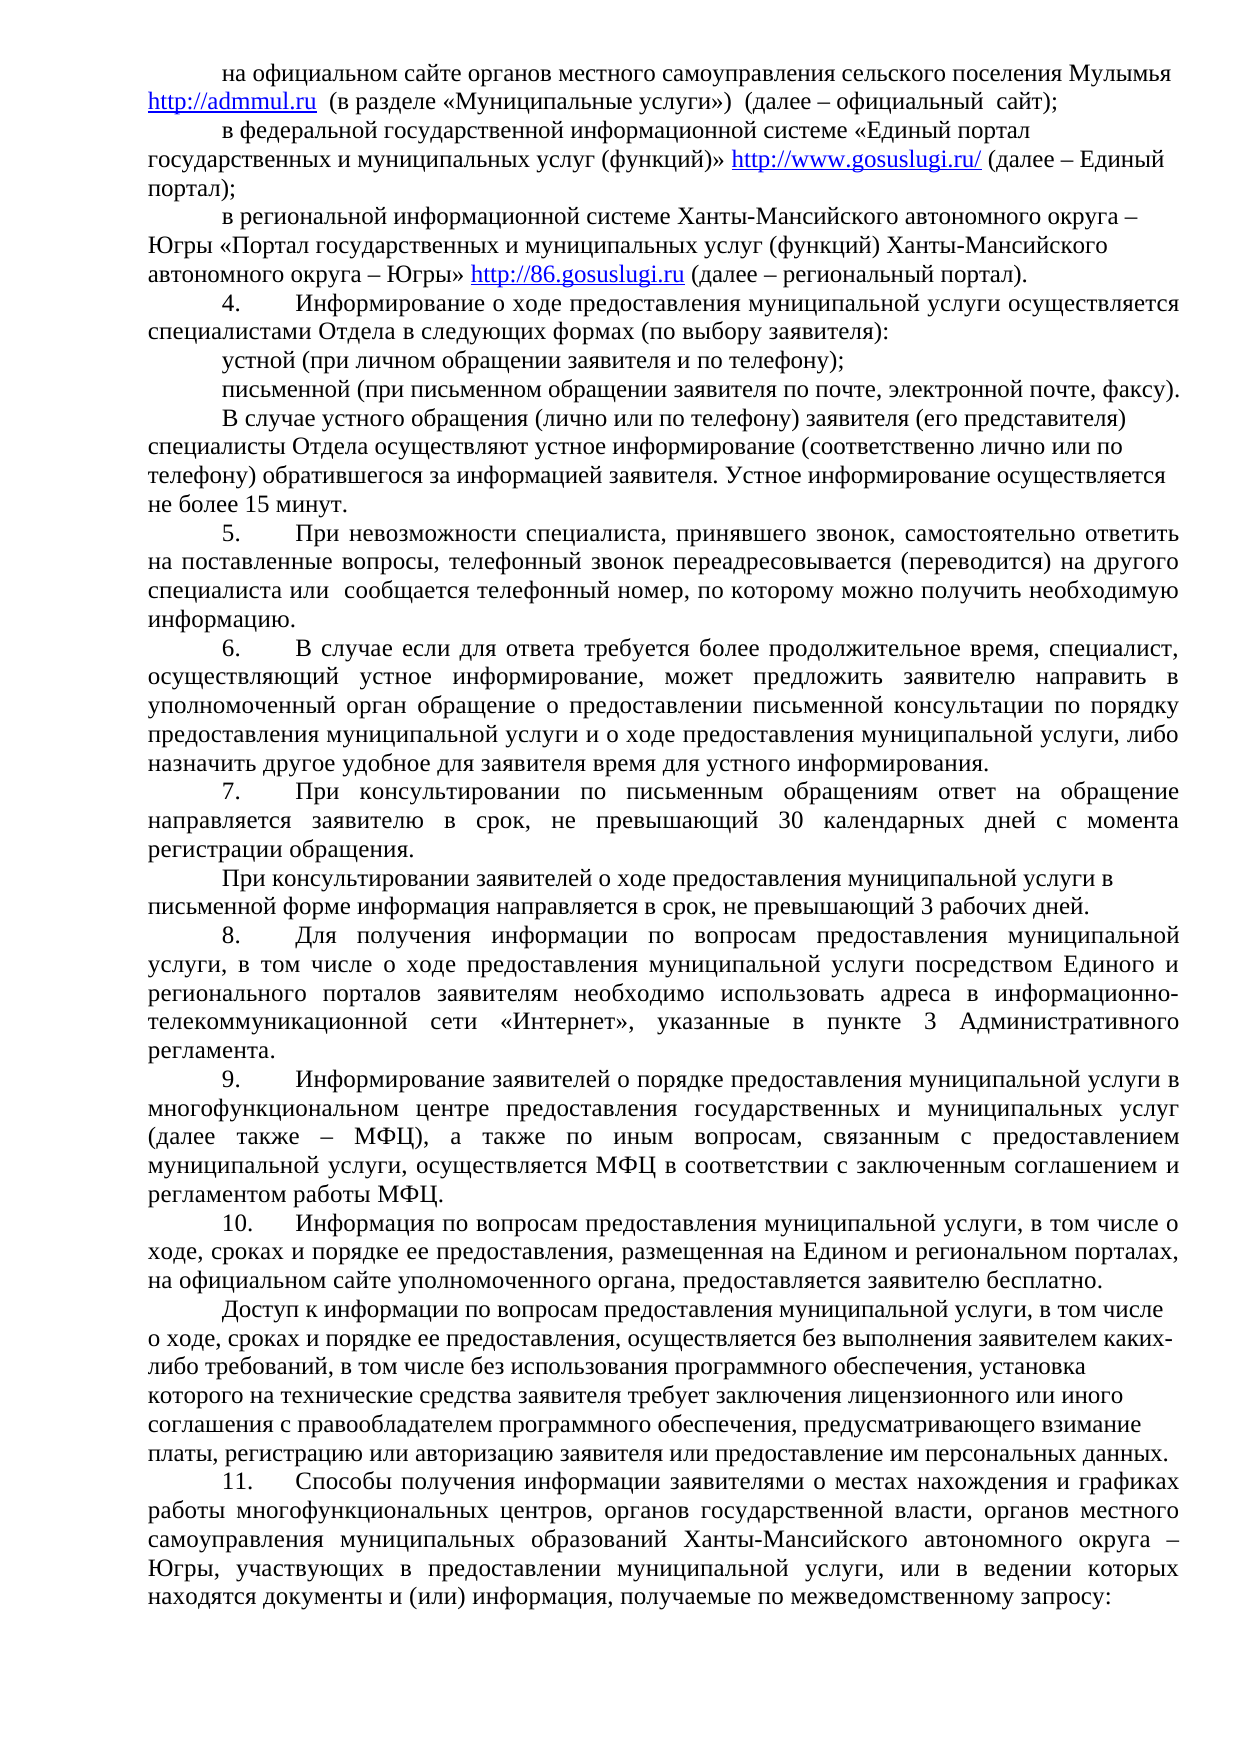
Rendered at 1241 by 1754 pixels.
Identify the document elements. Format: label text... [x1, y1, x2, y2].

list Информирование заявителей о порядке предоставления муниципальной услуги в многофункциональном центре предоставления государственных и муниципальных услуг (далее также – МФЦ), а также по иным вопросам, связанным с предоставлением муниципальной услуги, осуществляется МФЦ в соответствии с заключенным соглашением и регламентом работы МФЦ. [148, 1064, 1181, 1208]
list В случае если для ответа требуется более продолжительное время, специалист, осуществляющий устное информирование, может предложить заявителю направить в уполномоченный орган обращение о предоставлении письменной консультации по порядку предоставления муниципальной услуги и о ходе предоставления муниципальной услуги, либо назначить другое удобное для заявителя время для устного информирования. [148, 633, 1181, 776]
text В случае устного обращения (лично или по телефону) заявителя (его представителя) специалисты Отдела осуществляют устное информирование (соответственно лично или по телефону) обратившегося за информацией заявителя. Устное информирование осуществляется не более 15 минут. [148, 403, 1181, 518]
list Информация по вопросам предоставления муниципальной услуги, в том числе о ходе, сроках и порядке ее предоставления, размещенная на Едином и региональном порталах, на официальном сайте уполномоченного органа, предоставляется заявителю бесплатно. [148, 1208, 1181, 1294]
list При консультировании по письменным обращениям ответ на обращение направляется заявителю в срок, не превышающий 30 календарных дней с момента регистрации обращения. [148, 776, 1181, 863]
text При консультировании заявителей о ходе предоставления муниципальной услуги в письменной форме информация направляется в срок, не превышающий 3 рабочих дней. [148, 863, 1181, 920]
text устной (при личном обращении заявителя и по телефону); [148, 345, 1181, 374]
list Для получения информации по вопросам предоставления муниципальной услуги, в том числе о ходе предоставления муниципальной услуги посредством Единого и регионального порталов заявителям необходимо использовать адреса в информационно-телекоммуникационной сети «Интернет», указанные в пункте 3 Административного регламента. [148, 920, 1181, 1064]
list При невозможности специалиста, принявшего звонок, самостоятельно ответить на поставленные вопросы, телефонный звонок переадресовывается (переводится) на другого специалиста или сообщается телефонный номер, по которому можно получить необходимую информацию. [148, 518, 1181, 633]
text Доступ к информации по вопросам предоставления муниципальной услуги, в том числе о ходе, сроках и порядке ее предоставления, осуществляется без выполнения заявителем каких-либо требований, в том числе без использования программного обеспечения, установка которого на технические средства заявителя требует заключения лицензионного или иного соглашения с правообладателем программного обеспечения, предусматривающего взимание платы, регистрацию или авторизацию заявителя или предоставление им персональных данных. [148, 1294, 1181, 1466]
text в федеральной государственной информационной системе «Единый портал государственных и муниципальных услуг (функций)» http://www.gosuslugi.ru/ (далее – Единый портал); [148, 115, 1181, 201]
list Способы получения информации заявителями о местах нахождения и графиках работы многофункциональных центров, органов государственной власти, органов местного самоуправления муниципальных образований Ханты-Мансийского автономного округа – Югры, участвующих в предоставлении муниципальной услуги, или в ведении которых находятся документы и (или) информация, получаемые по межведомственному запросу: [148, 1466, 1181, 1610]
text письменной (при письменном обращении заявителя по почте, электронной почте, факсу). [148, 374, 1181, 403]
text на официальном сайте органов местного самоуправления сельского поселения Мулымья http://admmul.ru HYPERLINK "http://www.admkonda.ru/"HYPERLINK "http:/ (в разделе «Муниципальные услуги») (далее – официальный сайт); [148, 58, 1181, 115]
list Информирование о ходе предоставления муниципальной услуги осуществляется специалистами Отдела в следующих формах (по выбору заявителя): [148, 288, 1181, 345]
text в региональной информационной системе Ханты-Мансийского автономного округа – Югры «Портал государственных и муниципальных услуг (функций) Ханты-Мансийского автономного округа – Югры» http://86.gosuslugi.ru (далее – региональный портал). [148, 201, 1181, 288]
